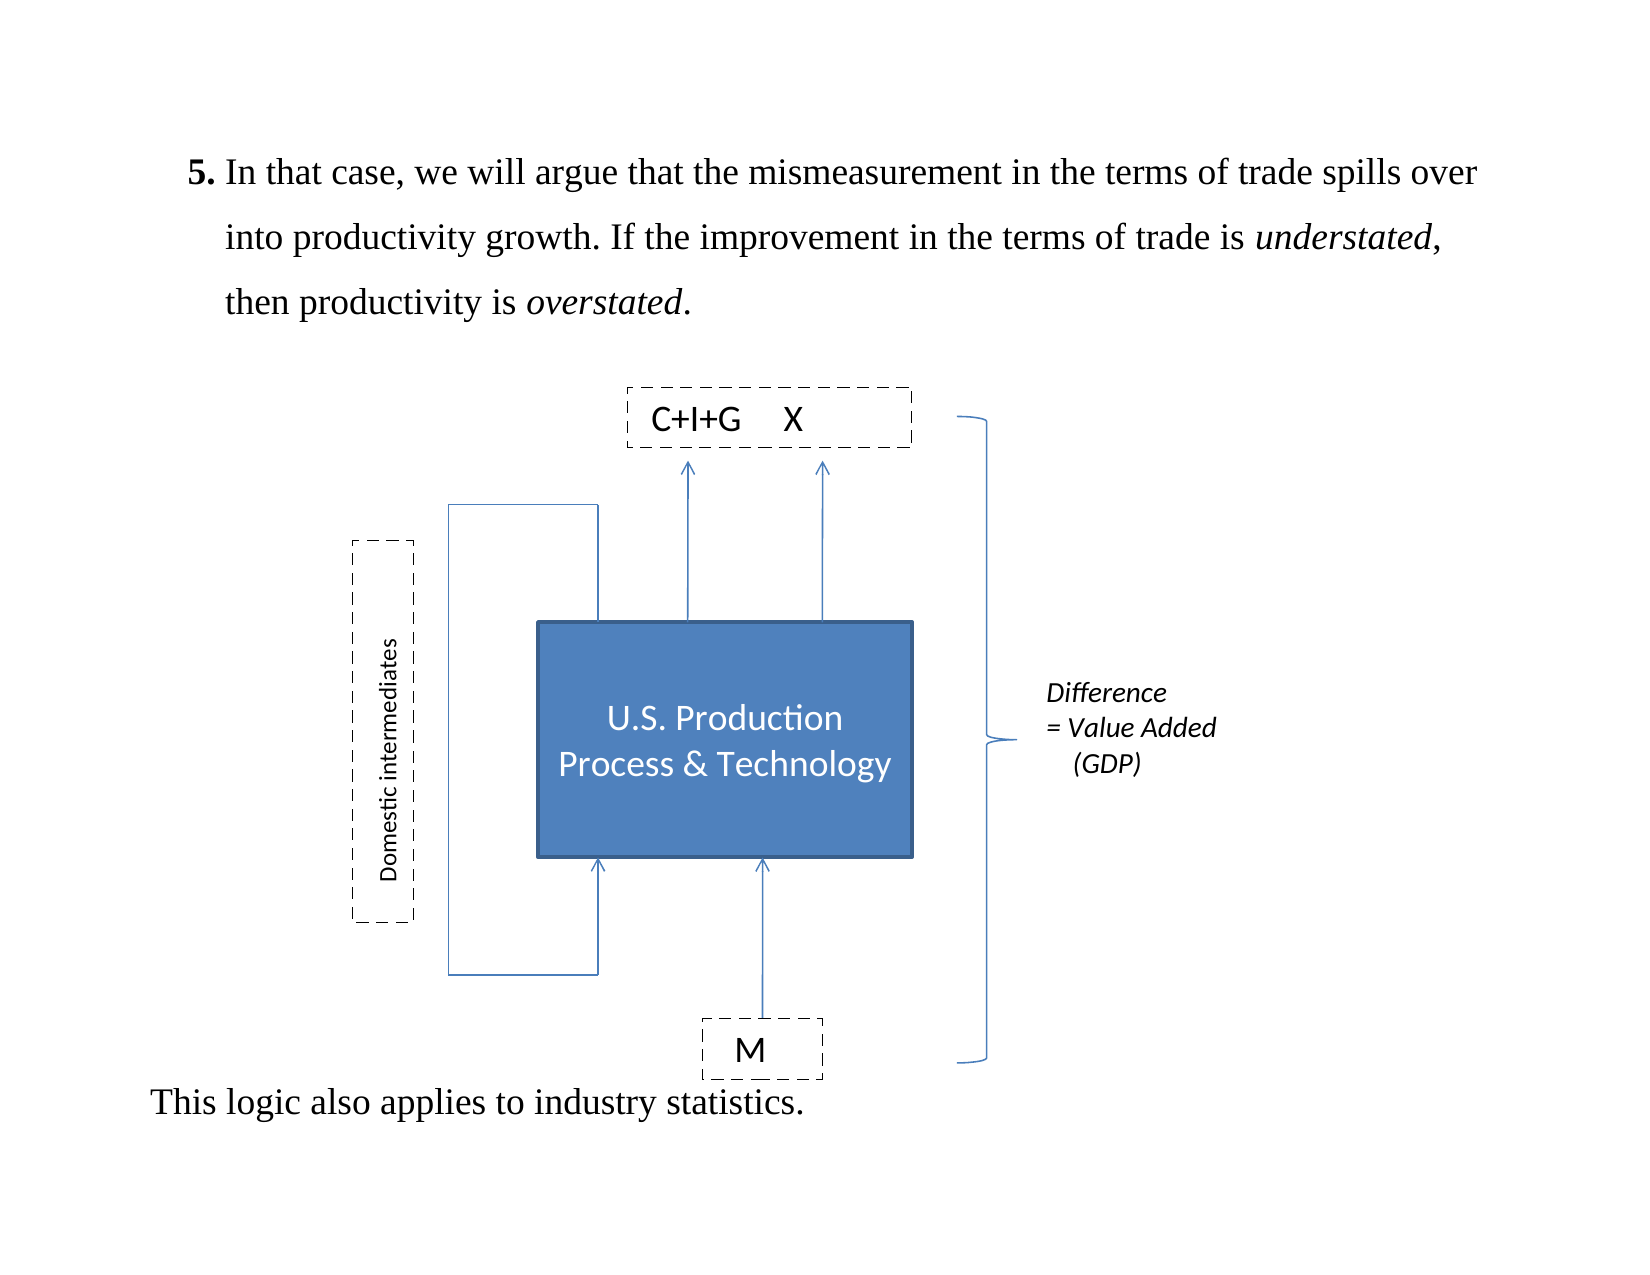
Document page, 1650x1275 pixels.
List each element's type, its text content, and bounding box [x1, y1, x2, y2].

text This logic also applies to industry statistics. [150, 1080, 1500, 1123]
list In that case, we will argue that the mismeasurement in the terms of trade spills over into productivity growth. If the improvement in the terms of trade is understated, then productivity is overstated. [187, 150, 1500, 322]
